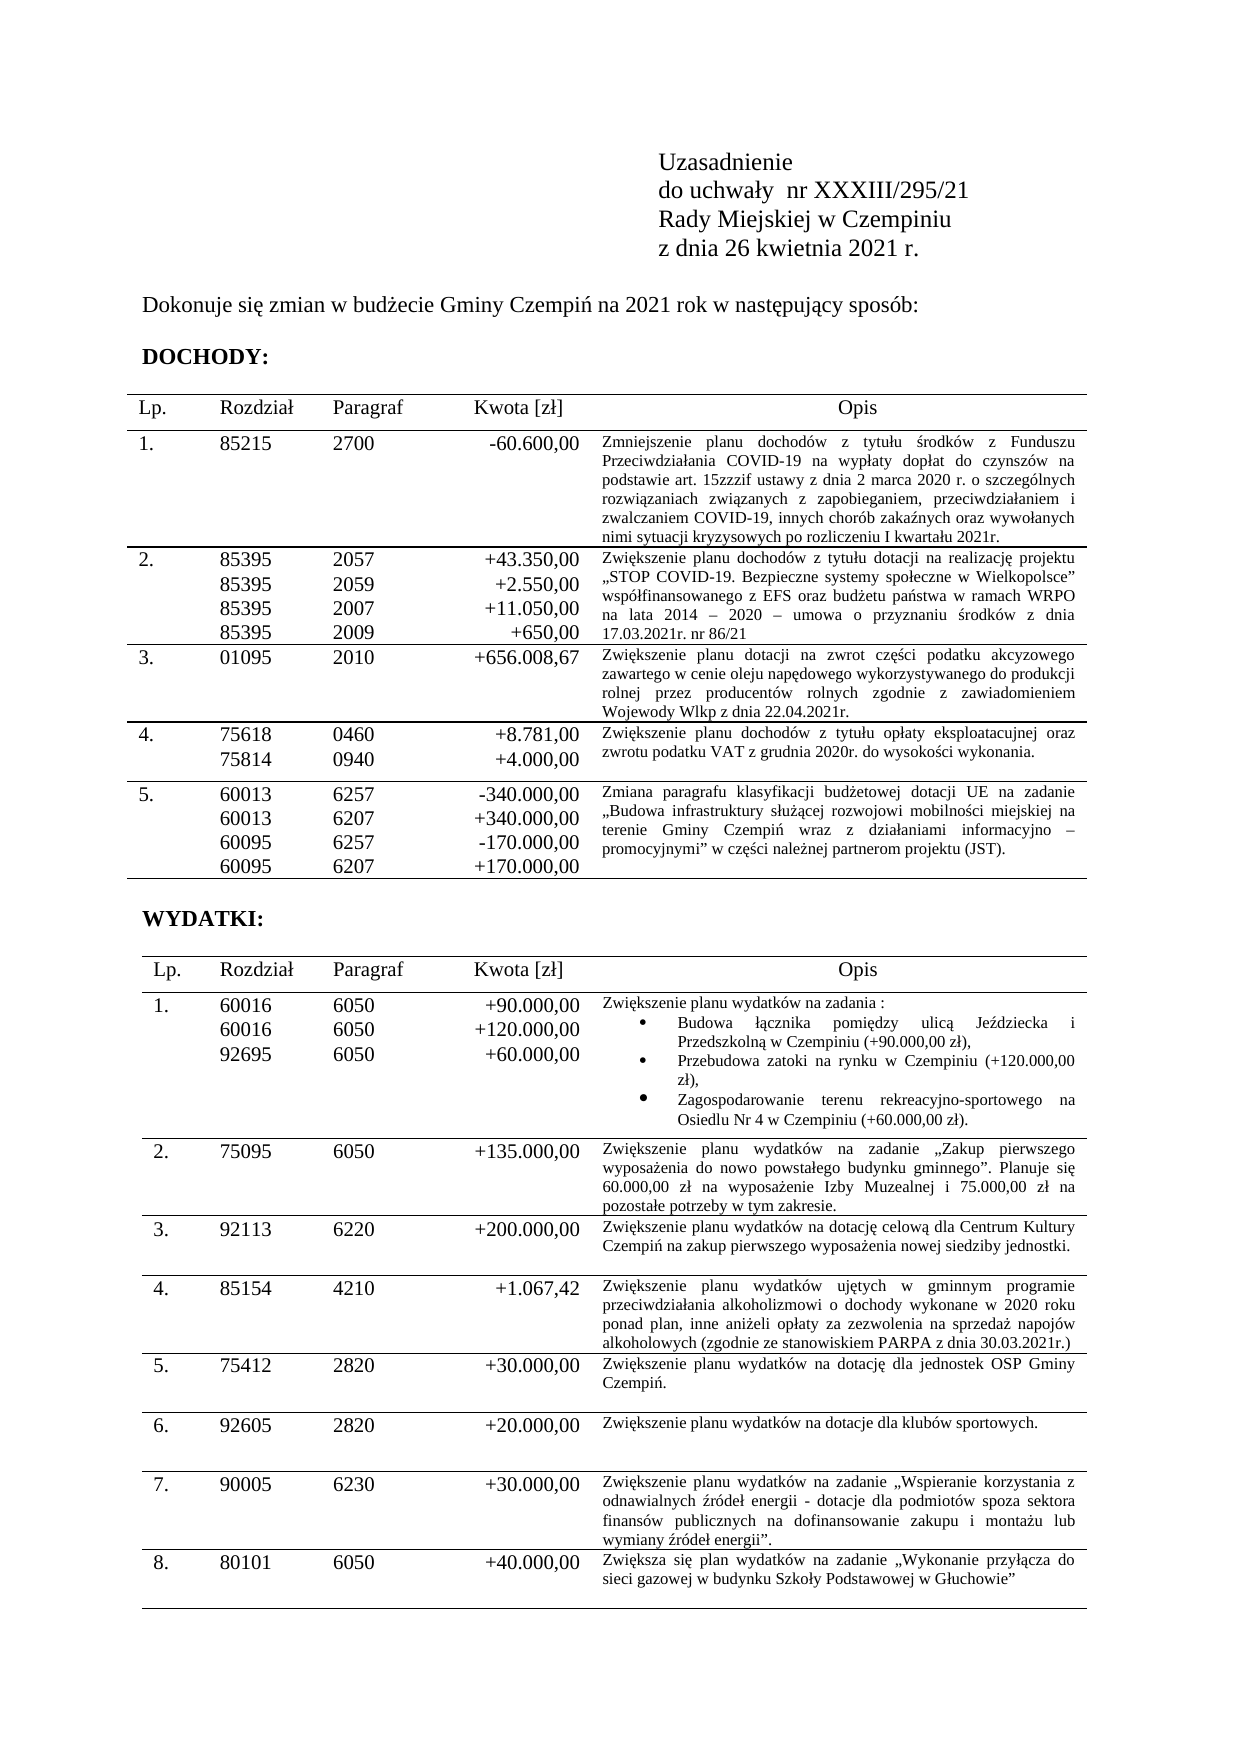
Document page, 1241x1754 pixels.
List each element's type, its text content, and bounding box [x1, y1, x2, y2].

table_cell +20.000,00 [446, 1413, 591, 1471]
table_header Rozdział [208, 957, 322, 992]
table_cell Zwiększenie planu wydatków ujętych w gminnym programie przeciwdziałania alkoholizmowi o dochody wykonane w 2020 roku ponad plan, inne aniżeli opłaty za zezwolenia na sprzedaż napojów alkoholowych (zgodnie ze stanowiskiem PARPA z dnia 30.03.2021r.) [591, 1276, 1087, 1352]
table_cell 6. [142, 1413, 208, 1471]
table_cell Zmiana paragrafu klasyfikacji budżetowej dotacji UE na zadanie „Budowa infrastruktury służącej rozwojowi mobilności miejskiej na terenie Gminy Czempiń wraz z działaniami informacyjno – promocyjnymi” w części należnej partnerom projektu (JST). [591, 782, 1087, 878]
text WYDATKI: [142, 905, 1098, 932]
table_header Paragraf [322, 957, 446, 992]
table_cell 5. [127, 782, 208, 878]
table_cell Zwiększa się plan wydatków na zadanie „Wykonanie przyłącza do sieci gazowej w budynku Szkoły Podstawowej w Głuchowie” [591, 1550, 1087, 1608]
table_cell 0460 0940 [321, 723, 446, 781]
table_cell 2700 [321, 431, 446, 546]
table_cell +43.350,00 +2.550,00 +11.050,00 +650,00 [446, 548, 591, 644]
table_cell 85395 85395 85395 85395 [208, 548, 321, 644]
table_cell Zwiększenie planu dochodów z tytułu dotacji na realizację projektu „STOP COVID-19. Bezpieczne systemy społeczne w Wielkopolsce” współfinansowanego z EFS oraz budżetu państwa w ramach WRPO na lata 2014 – 2020 – umowa o przyznaniu środków z dnia 17.03.2021r. nr 86/21 [591, 548, 1087, 644]
table_cell 6220 [322, 1216, 446, 1275]
table_cell 2057 2059 2007 2009 [321, 548, 446, 644]
text Uzasadnienie [584, 147, 1098, 176]
table_cell 6050 [322, 1550, 446, 1608]
table_header Rozdział [208, 395, 321, 430]
table_cell Zmniejszenie planu dochodów z tytułu środków z Funduszu Przeciwdziałania COVID-19 na wypłaty dopłat do czynszów na podstawie art. 15zzzif ustawy z dnia 2 marca 2020 r. o szczególnych rozwiązaniach związanych z zapobieganiem, przeciwdziałaniem i zwalczaniem COVID-19, innych chorób zakaźnych oraz wywołanych nimi sytuacji kryzysowych po rozliczeniu I kwartału 2021r. [591, 431, 1087, 546]
table_cell 8. [142, 1550, 208, 1608]
table_cell 2. [142, 1139, 208, 1215]
table_cell 3. [142, 1216, 208, 1275]
table_header Paragraf [321, 395, 446, 430]
table_cell +30.000,00 [446, 1472, 591, 1549]
table_cell 75618 75814 [208, 723, 321, 781]
text do uchwały nr XXXIII/295/21 Rady Miejskiej w Czempiniu [142, 176, 1098, 233]
table_cell Zwiększenie planu wydatków na zadanie „Zakup pierwszego wyposażenia do nowo powstałego budynku gminnego”. Planuje się 60.000,00 zł na wyposażenie Izby Muzealnej i 75.000,00 zł na pozostałe potrzeby w tym zakresie. [591, 1139, 1087, 1215]
table_cell 01095 [208, 645, 321, 721]
table_cell 85215 [208, 431, 321, 546]
table_cell Zwiększenie planu dochodów z tytułu opłaty eksploatacujnej oraz zwrotu podatku VAT z grudnia 2020r. do wysokości wykonania. [591, 723, 1087, 781]
table_cell 6050 [322, 1139, 446, 1215]
table_header Lp. [142, 957, 208, 992]
table_cell 60016 60016 92695 [208, 993, 322, 1138]
table_header Kwota [zł] [446, 957, 591, 992]
table_cell 1. [127, 431, 208, 546]
table_header Kwota [zł] [446, 395, 591, 430]
table_cell +1.067,42 [446, 1276, 591, 1352]
table_cell +656.008,67 [446, 645, 591, 721]
text Dokonuje się zmian w budżecie Gminy Czempiń na 2021 rok w następujący sposób: [142, 291, 1098, 317]
table_header Lp. [127, 395, 208, 430]
text z dnia 26 kwietnia 2021 r. [142, 233, 1098, 262]
table_cell +40.000,00 [446, 1550, 591, 1608]
table_cell 75095 [208, 1139, 322, 1215]
table_cell 4. [127, 723, 208, 781]
table_cell 4. [142, 1276, 208, 1352]
table_cell +30.000,00 [446, 1354, 591, 1412]
table_cell 60013 60013 60095 60095 [208, 782, 321, 878]
table_cell 2010 [321, 645, 446, 721]
table_cell 2. [127, 548, 208, 644]
table_cell 2820 [322, 1413, 446, 1471]
table_cell -340.000,00 +340.000,00 -170.000,00 +170.000,00 [446, 782, 591, 878]
table_cell +90.000,00 +120.000,00 +60.000,00 [446, 993, 591, 1138]
table_cell 1. [142, 993, 208, 1138]
table_cell 92605 [208, 1413, 322, 1471]
table_cell 2820 [322, 1354, 446, 1412]
table_cell 80101 [208, 1550, 322, 1608]
table_cell 85154 [208, 1276, 322, 1352]
table_cell Zwiększenie planu wydatków na dotację dla jednostek OSP Gminy Czempiń. [591, 1354, 1087, 1412]
table_cell Zwiększenie planu wydatków na zadania : Budowa łącznika pomiędzy ulicą Jeździecka i Przedszkolną w Czempiniu (+90.000,00 zł), Przebudowa zatoki na rynku w Czempiniu (+120.000,00 zł), Zagospodarowanie terenu rekreacyjno-sportowego na Osiedlu Nr 4 w Czempiniu (+60.000,00 zł). [591, 993, 1087, 1138]
table_cell 5. [142, 1354, 208, 1412]
table_cell 90005 [208, 1472, 322, 1549]
table_cell 6230 [322, 1472, 446, 1549]
table_cell Zwiększenie planu wydatków na zadanie „Wspieranie korzystania z odnawialnych źródeł energii - dotacje dla podmiotów spoza sektora finansów publicznych na dofinansowanie zakupu i montażu lub wymiany źródeł energii”. [591, 1472, 1087, 1549]
table_cell +8.781,00 +4.000,00 [446, 723, 591, 781]
table_header Opis [591, 957, 1087, 992]
table_cell 7. [142, 1472, 208, 1549]
table_cell 92113 [208, 1216, 322, 1275]
table_header Opis [591, 395, 1087, 430]
table_cell Zwiększenie planu wydatków na dotację celową dla Centrum Kultury Czempiń na zakup pierwszego wyposażenia nowej siedziby jednostki. [591, 1216, 1087, 1275]
table_cell -60.600,00 [446, 431, 591, 546]
table_cell 75412 [208, 1354, 322, 1412]
table_cell 3. [127, 645, 208, 721]
table_cell 4210 [322, 1276, 446, 1352]
text DOCHODY: [142, 343, 1098, 370]
table_cell 6050 6050 6050 [322, 993, 446, 1138]
table_cell 6257 6207 6257 6207 [321, 782, 446, 878]
table_cell Zwiększenie planu wydatków na dotacje dla klubów sportowych. [591, 1413, 1087, 1471]
table_cell +135.000,00 [446, 1139, 591, 1215]
table_cell Zwiększenie planu dotacji na zwrot części podatku akcyzowego zawartego w cenie oleju napędowego wykorzystywanego do produkcji rolnej przez producentów rolnych zgodnie z zawiadomieniem Wojewody Wlkp z dnia 22.04.2021r. [591, 645, 1087, 721]
table_cell +200.000,00 [446, 1216, 591, 1275]
